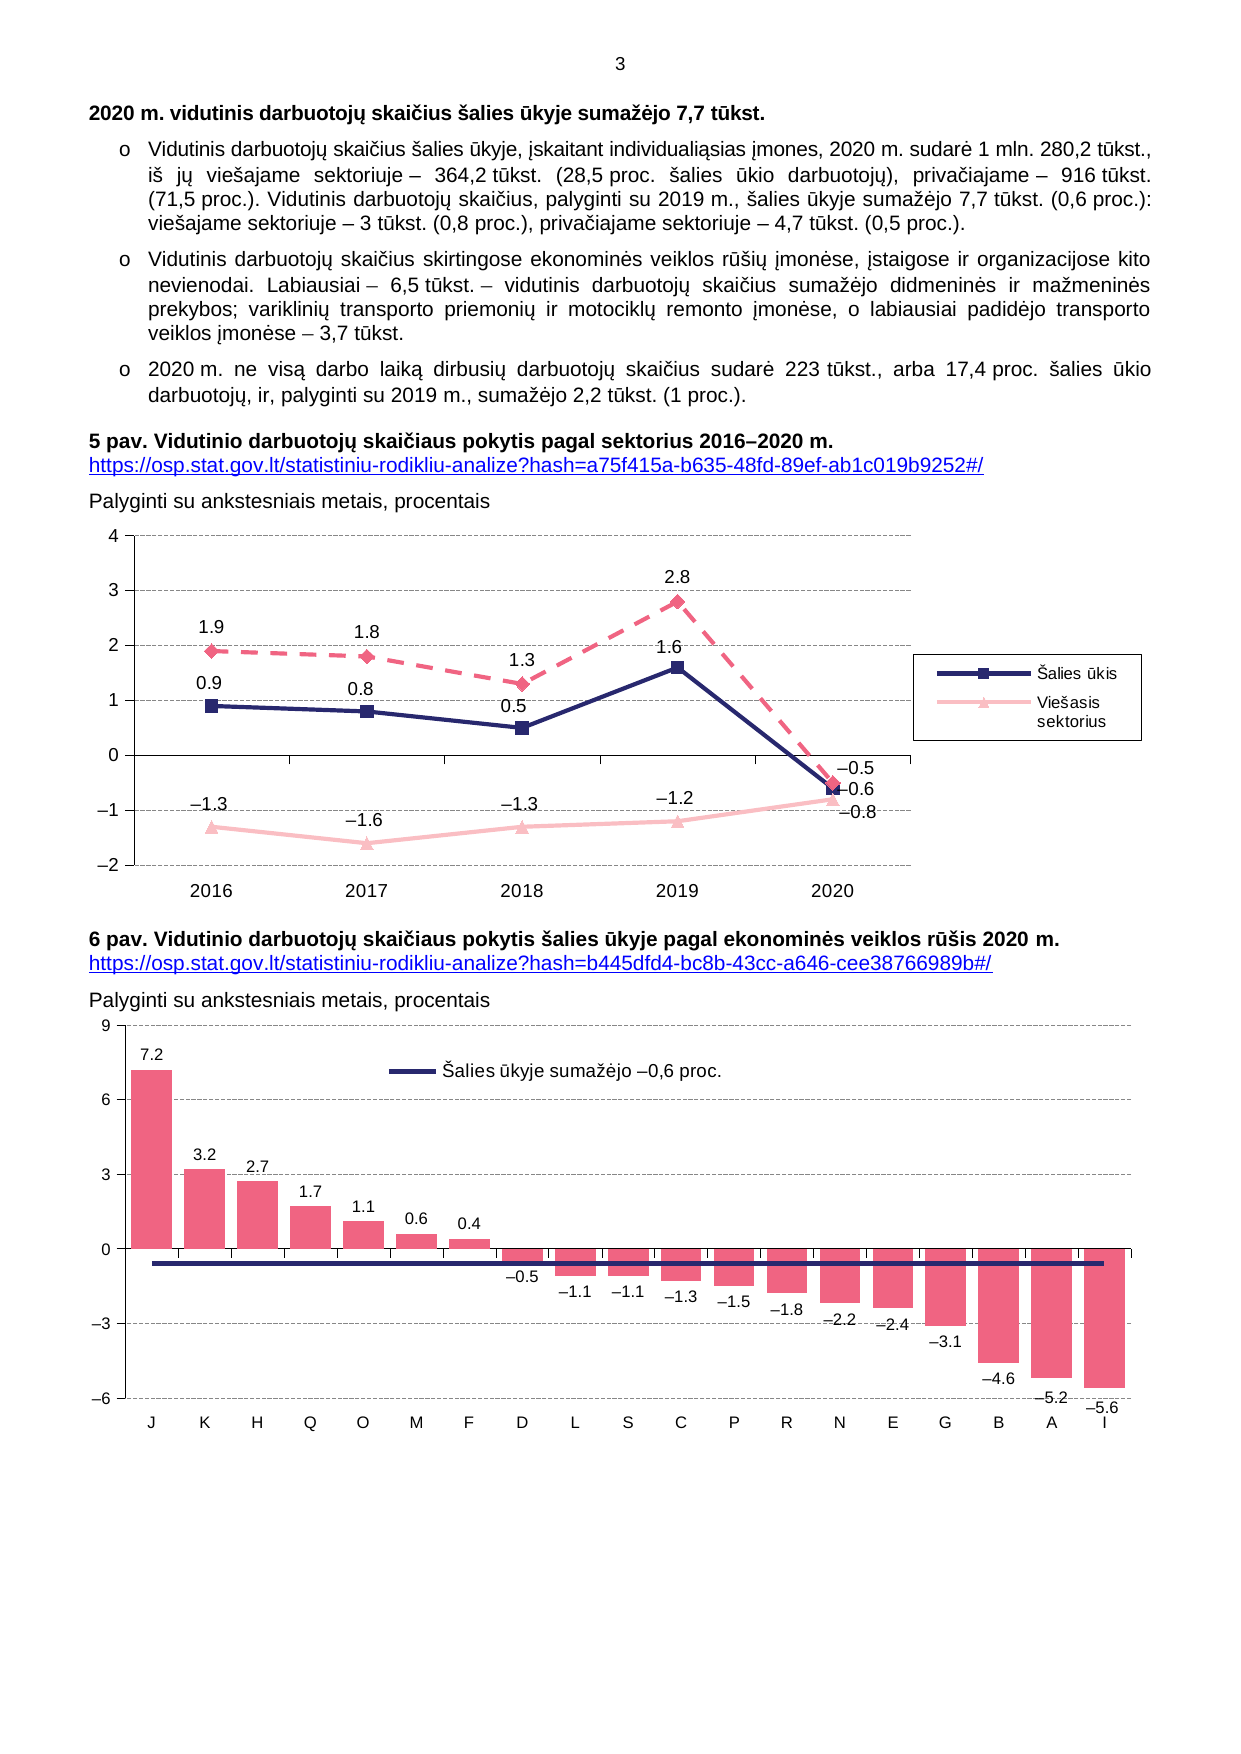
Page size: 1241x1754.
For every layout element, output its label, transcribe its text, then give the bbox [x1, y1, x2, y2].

list Vidutinis darbuotojų skaičius skirtingose ekonominės veiklos rūšių įmonėse, įstaigose ir organizacijose kito nevienodai. Labiausiai – 6,5 tūkst. – vidutinis darbuotojų skaičius sumažėjo didmeninės ir mažmeninės prekybos; variklinių transporto priemonių ir motociklų remonto įmonėse, o labiausiai padidėjo transporto veiklos įmonėse – 3,7 tūkst. [118, 247, 1152, 345]
text Palyginti su ankstesniais metais, procentais [89, 987, 1152, 1011]
text 5 pav. Vidutinio darbuotojų skaičiaus pokytis pagal sektorius 2016–2020 m. [89, 429, 1152, 453]
text https://osp.stat.gov.lt/statistiniu-rodikliu-analize?hash=a75f415a-b635-48fd-89ef-ab1c019b9252#/ [89, 453, 1152, 477]
list Vidutinis darbuotojų skaičius šalies ūkyje, įskaitant individualiąsias įmones, 2020 m. sudarė 1 mln. 280,2 tūkst., iš jų viešajame sektoriuje – 364,2 tūkst. (28,5 proc. šalies ūkio darbuotojų), privačiajame – 916 tūkst. (71,5 proc.). Vidutinis darbuotojų skaičius, palyginti su 2019 m., šalies ūkyje sumažėjo 7,7 tūkst. (0,6 proc.): viešajame sektoriuje – 3 tūkst. (0,8 proc.), privačiajame sektoriuje – 4,7 tūkst. (0,5 proc.). [118, 137, 1152, 234]
list 2020 m. ne visą darbo laiką dirbusių darbuotojų skaičius sudarė 223 tūkst., arba 17,4 proc. šalies ūkio darbuotojų, ir, palyginti su 2019 m., sumažėjo 2,2 tūkst. (1 proc.). [118, 357, 1152, 407]
text Palyginti su ankstesniais metais, procentais [89, 489, 1152, 513]
text https://osp.stat.gov.lt/statistiniu-rodikliu-analize?hash=b445dfd4-bc8b-43cc-a646-cee38766989b#/ [89, 951, 1152, 975]
text 6 pav. Vidutinio darbuotojų skaičiaus pokytis šalies ūkyje pagal ekonominės veiklos rūšis 2020 m. [89, 927, 1152, 951]
text 2020 m. vidutinis darbuotojų skaičius šalies ūkyje sumažėjo 7,7 tūkst. [89, 100, 1152, 124]
